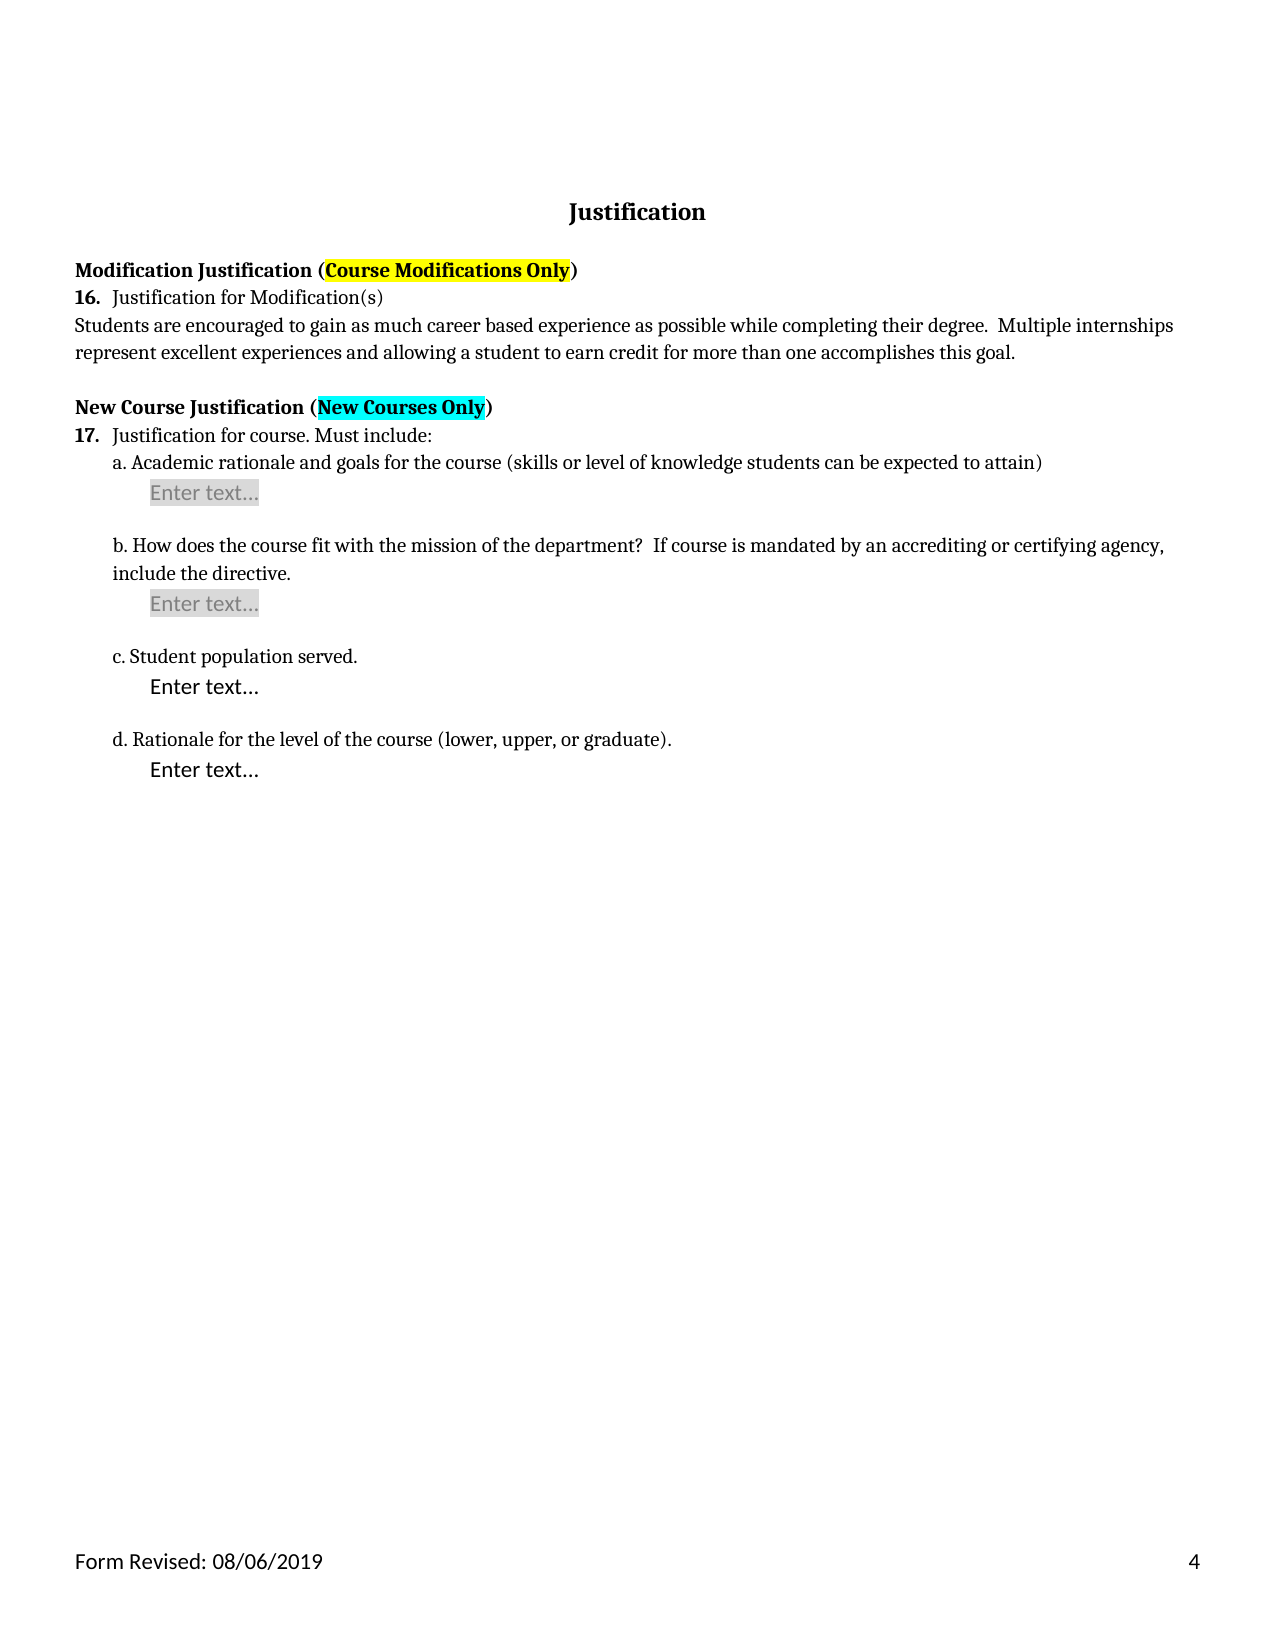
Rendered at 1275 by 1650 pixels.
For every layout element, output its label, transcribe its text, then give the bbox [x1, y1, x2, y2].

text b. How does the course fit with the mission of the department? If course is mandated by an accrediting or certifying agency, include the directive. [112, 534, 1200, 585]
text New Course Justification (New Courses Only) [485, 396, 1200, 420]
text Justification [75, 198, 1200, 227]
text d. Rationale for the level of the course (lower, upper, or graduate). [112, 727, 1200, 751]
text New Course Justification (New Courses Only) [75, 396, 318, 420]
text a. Academic rationale and goals for the course (skills or level of knowledge students can be expected to attain) [75, 451, 1200, 475]
text c. Student population served. [112, 644, 1200, 668]
text Modification Justification (Course Modifications Only) [75, 258, 1200, 282]
list Justification for Modification(s) [75, 286, 1200, 310]
list Justification for course. Must include: [75, 423, 1200, 447]
